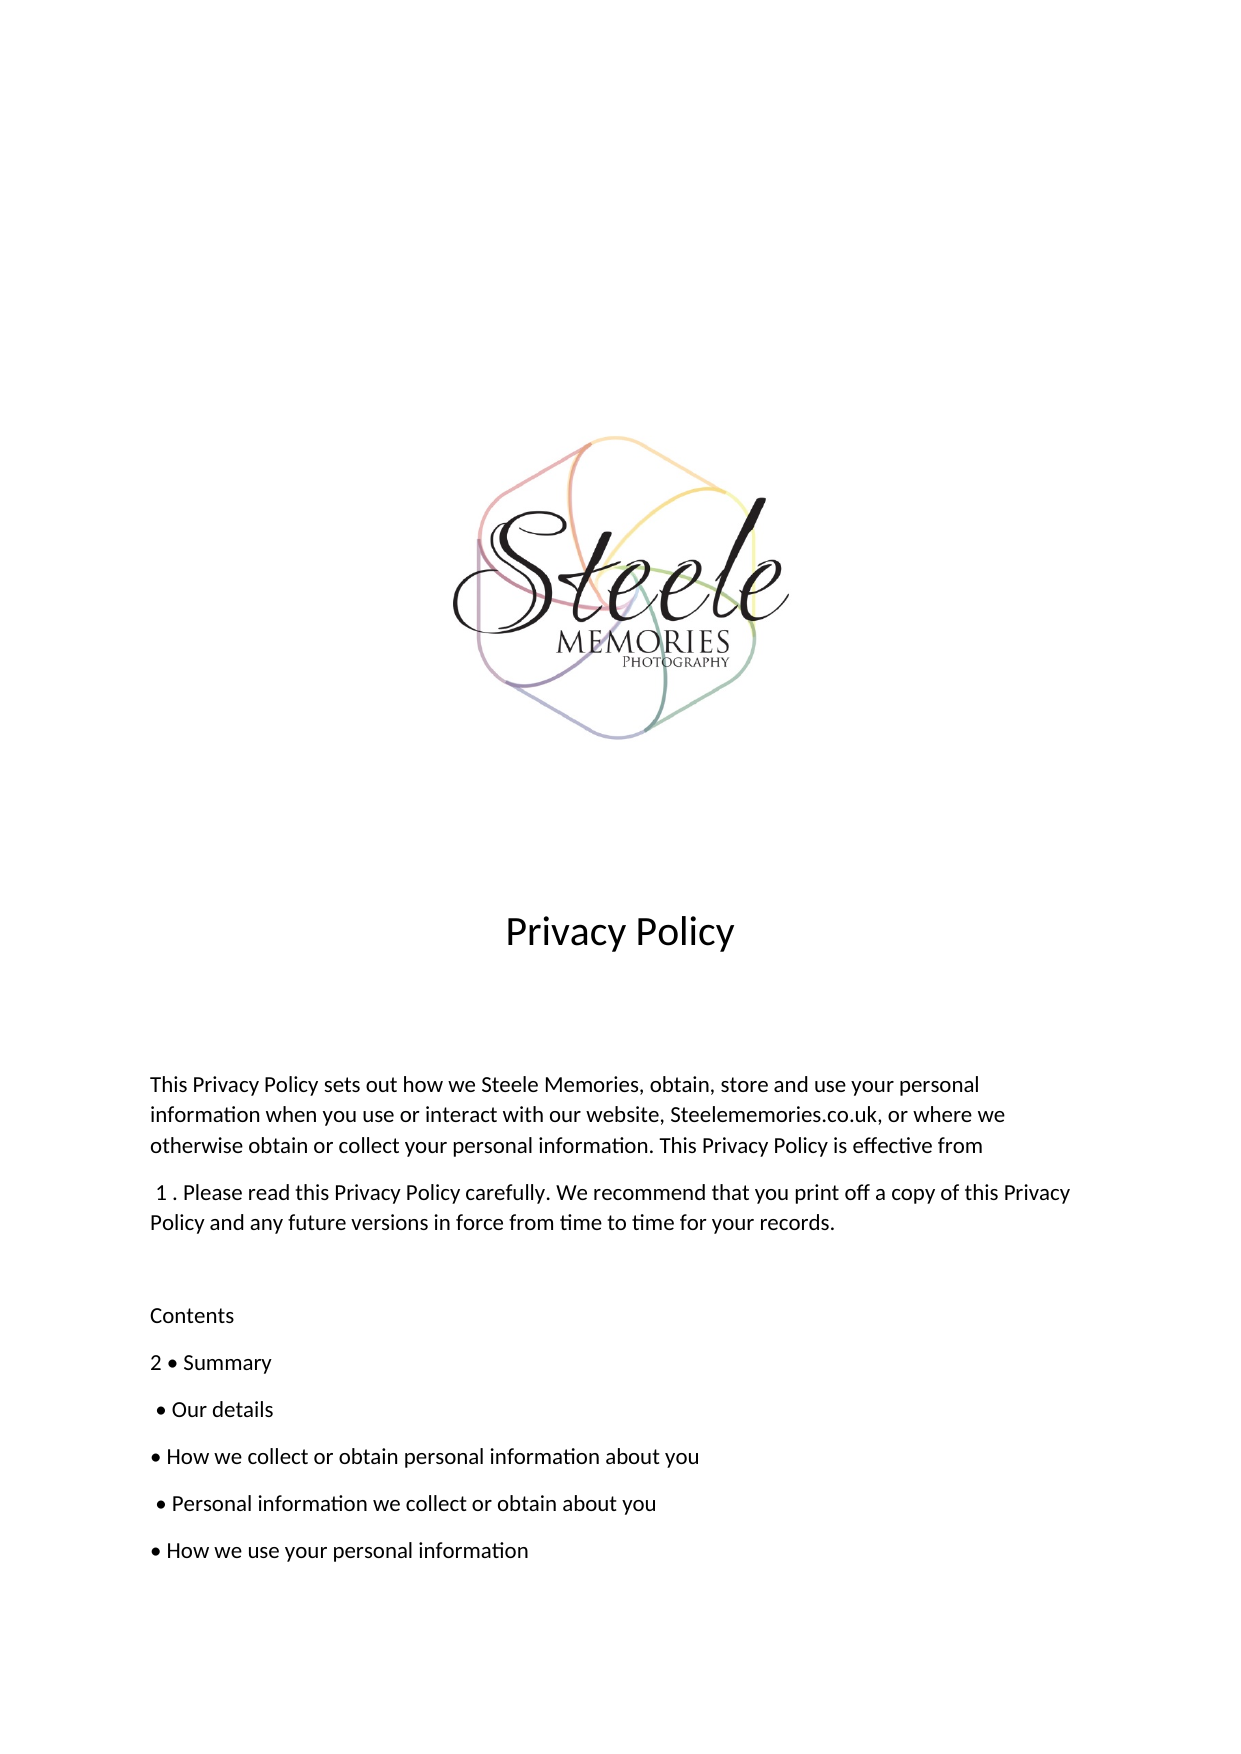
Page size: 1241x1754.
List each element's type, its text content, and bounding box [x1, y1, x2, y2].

text Privacy Policy [150, 905, 1090, 956]
text • Personal information we collect or obtain about you [150, 1489, 1090, 1517]
text • How we collect or obtain personal information about you [150, 1442, 1090, 1470]
picture [370, 337, 870, 838]
text Contents [150, 1302, 1090, 1330]
text This Privacy Policy sets out how we Steele Memories, obtain, store and use your personal information when you use or interact with our website, Steelememories.co.uk, or where we otherwise obtain or collect your personal information. This Privacy Policy is effective from [150, 1070, 1090, 1159]
text 2 • Summary [150, 1348, 1090, 1377]
text • Our details [150, 1395, 1090, 1423]
text 1 . Please read this Privacy Policy carefully. We recommend that you print off a copy of this Privacy Policy and any future versions in force from time to time for your records. [150, 1178, 1090, 1236]
text • How we use your personal information [150, 1536, 1090, 1564]
